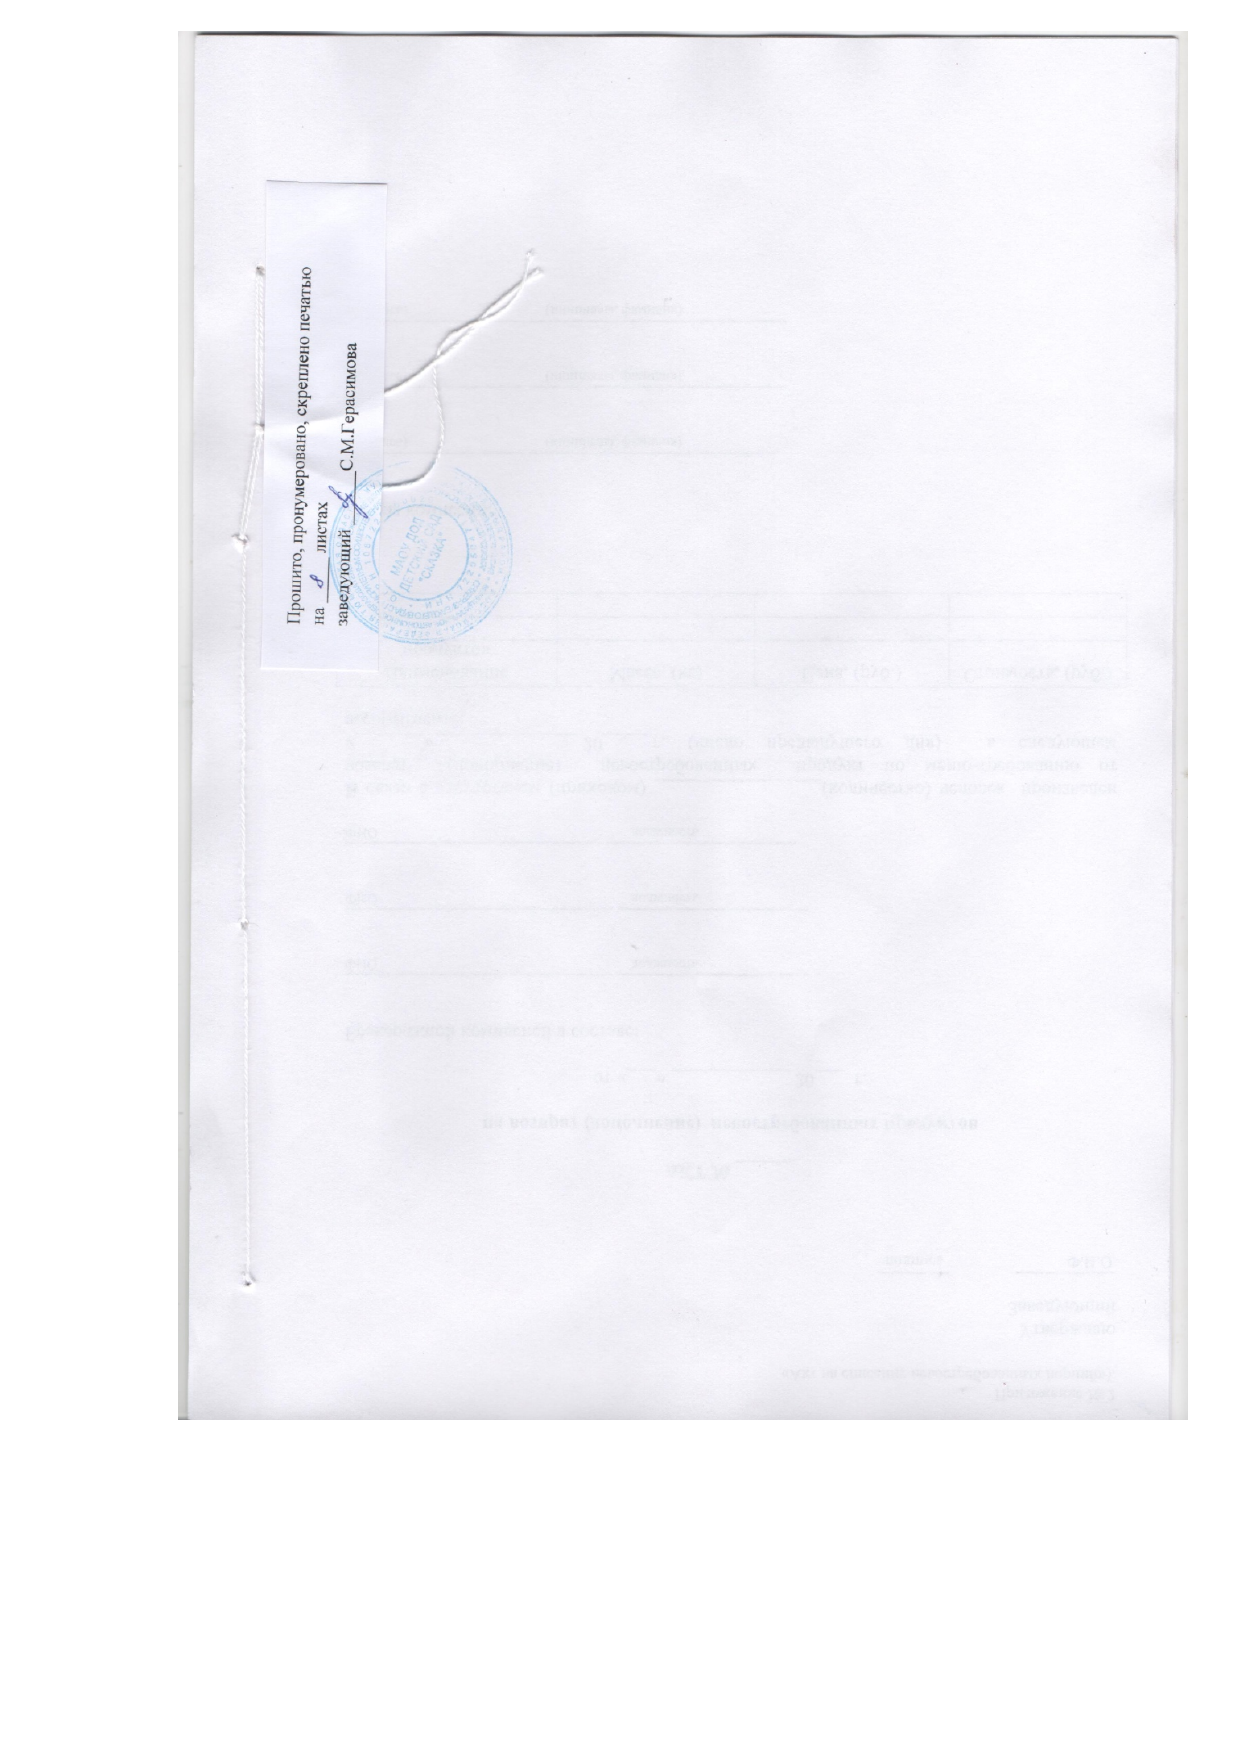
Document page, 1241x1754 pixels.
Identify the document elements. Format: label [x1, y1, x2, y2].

picture [179, 32, 1188, 1420]
